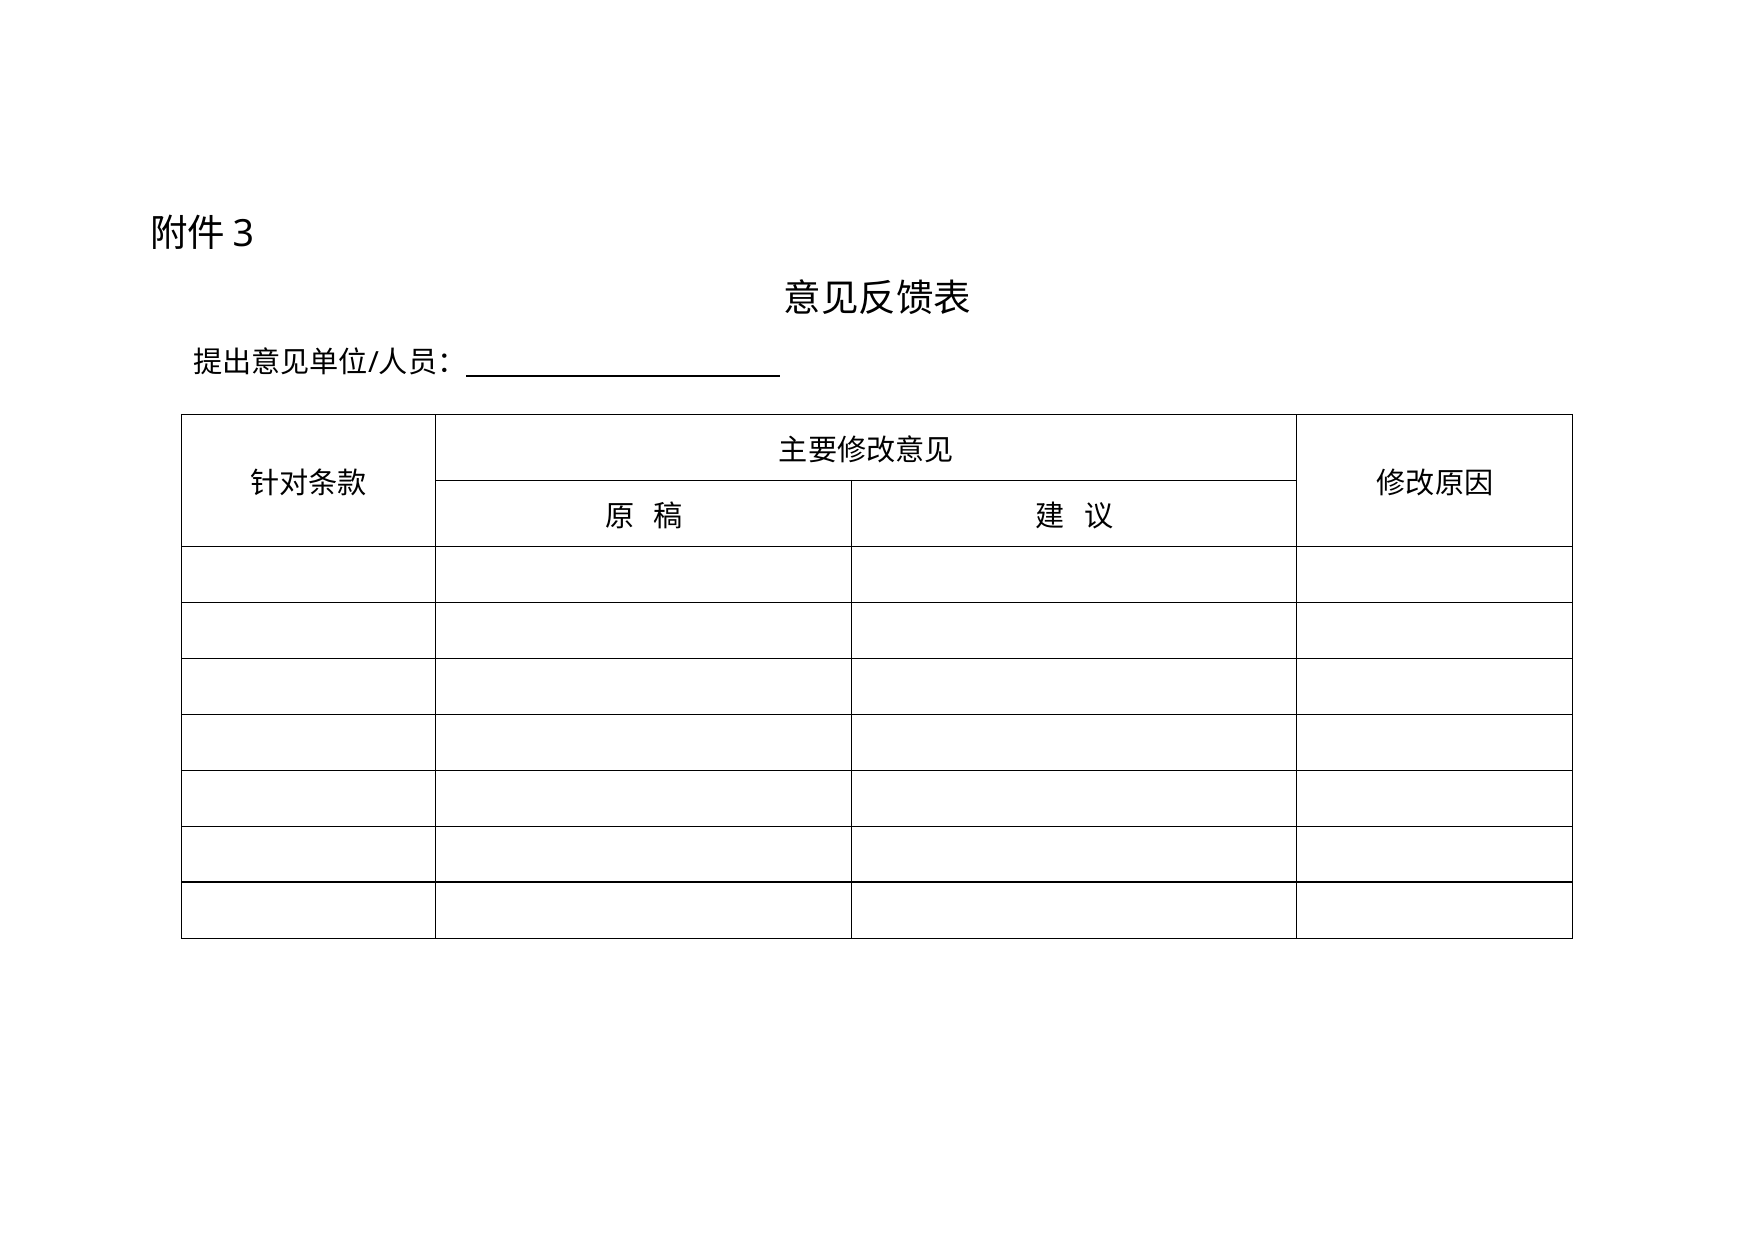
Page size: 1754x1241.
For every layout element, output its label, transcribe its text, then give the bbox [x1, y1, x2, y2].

text 提出意见单位/人员： [150, 328, 1604, 393]
table_cell [182, 715, 435, 769]
table_cell 建 议 [852, 481, 1296, 546]
table_cell [182, 883, 435, 937]
table_cell [436, 659, 851, 714]
table_cell [1297, 883, 1572, 937]
table_cell [852, 883, 1296, 937]
table_cell [182, 771, 435, 826]
table_cell [436, 771, 851, 826]
table_cell [852, 771, 1296, 826]
table_cell [852, 827, 1296, 881]
table_cell [436, 547, 851, 602]
table_cell [852, 715, 1296, 769]
table_cell [182, 827, 435, 881]
table_cell [436, 883, 851, 937]
text 附件3 [150, 198, 1604, 263]
table_cell [1297, 603, 1572, 658]
table_cell 原 稿 [436, 481, 851, 546]
text 意见反馈表 [150, 263, 1604, 328]
table_cell [1297, 771, 1572, 826]
table_header 主要修改意见 [436, 415, 1296, 480]
table_cell [1297, 715, 1572, 769]
table_cell [1297, 659, 1572, 714]
table_cell [1297, 547, 1572, 602]
table_cell [1297, 827, 1572, 881]
table_cell [852, 547, 1296, 602]
table_cell [182, 603, 435, 658]
table_cell [182, 547, 435, 602]
table_header 针对条款 [182, 415, 435, 546]
table_cell [182, 659, 435, 714]
table_cell [852, 659, 1296, 714]
table_cell [436, 715, 851, 769]
table_cell [436, 827, 851, 881]
table_cell [436, 603, 851, 658]
table_header 修改原因 [1297, 415, 1572, 546]
table_cell [852, 603, 1296, 658]
